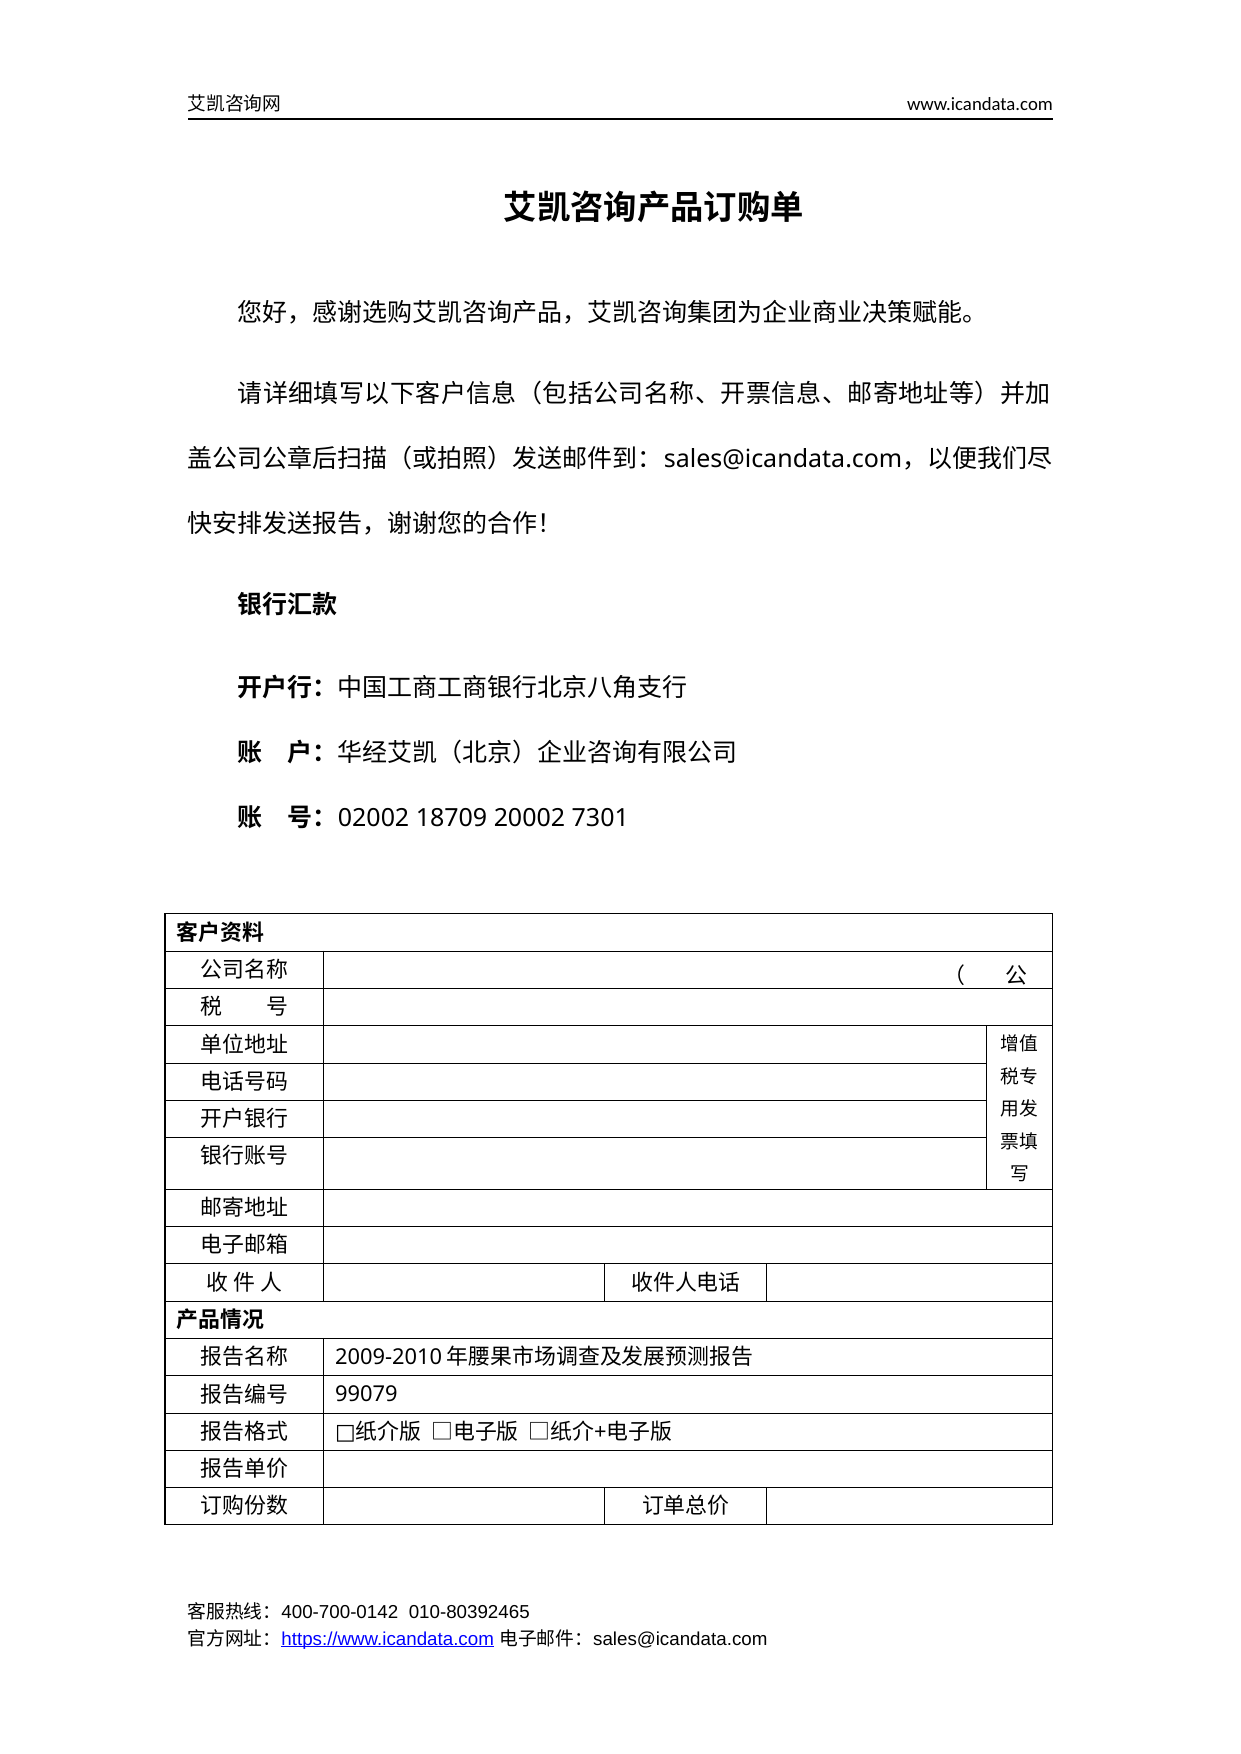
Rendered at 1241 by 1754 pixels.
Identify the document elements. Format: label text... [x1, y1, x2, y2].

table_cell 开户银行 [166, 1101, 323, 1137]
table_cell □纸介版 □电子版 □纸介+电子版 [324, 1414, 1052, 1450]
table_cell [324, 1064, 986, 1100]
text 账 户：华经艾凯（北京）企业咨询有限公司 [187, 718, 1053, 783]
table_cell [324, 1488, 604, 1524]
table_cell 税 号 [166, 989, 323, 1025]
table_cell [324, 1138, 986, 1189]
table_cell [767, 1264, 1052, 1301]
text 艾凯咨询产品订购单 [187, 172, 1053, 237]
text 账 号：02002 18709 20002 7301 [187, 783, 1053, 848]
table_cell [324, 1451, 1052, 1487]
table_cell 公司名称 [166, 952, 323, 988]
table_cell 增值税专用发票填写 [987, 1026, 1052, 1189]
table_cell [767, 1488, 1052, 1524]
table_cell 报告名称 [166, 1339, 323, 1375]
table_cell 产品情况 [166, 1302, 1052, 1338]
table_cell [324, 952, 1052, 988]
table_cell 邮寄地址 [166, 1190, 323, 1226]
table_cell 收件人电话 [605, 1264, 766, 1301]
table_cell [324, 1026, 986, 1062]
table_cell 电话号码 [166, 1064, 323, 1100]
table_cell [324, 1101, 986, 1137]
table_cell 银行账号 [166, 1138, 323, 1189]
table_cell 订购份数 [166, 1488, 323, 1524]
table_cell 电子邮箱 [166, 1227, 323, 1263]
table_cell [324, 1190, 1052, 1226]
table_cell 99079 [324, 1376, 1052, 1412]
text 开户行：中国工商工商银行北京八角支行 [187, 653, 1053, 718]
table_cell 单位地址 [166, 1026, 323, 1062]
text 您好，感谢选购艾凯咨询产品，艾凯咨询集团为企业商业决策赋能。 [187, 278, 1053, 343]
table_cell 订单总价 [605, 1488, 766, 1524]
table_cell [324, 989, 1052, 1025]
table_cell 2009-2010年腰果市场调查及发展预测报告 [324, 1339, 1052, 1375]
table_cell 报告编号 [166, 1376, 323, 1412]
text 请详细填写以下客户信息（包括公司名称、开票信息、邮寄地址等）并加盖公司公章后扫描（或拍照）发送邮件到：sales@icandata.com，以便我们尽快安排发送报告，谢谢您的合作！ [187, 359, 1053, 554]
table_header 客户资料 [166, 914, 1052, 951]
table_cell 收 件 人 [166, 1264, 323, 1301]
table_cell 报告单价 [166, 1451, 323, 1487]
table_cell 报告格式 [166, 1414, 323, 1450]
text 银行汇款 [187, 570, 1053, 635]
table_cell [324, 1264, 604, 1301]
table_cell [324, 1227, 1052, 1263]
